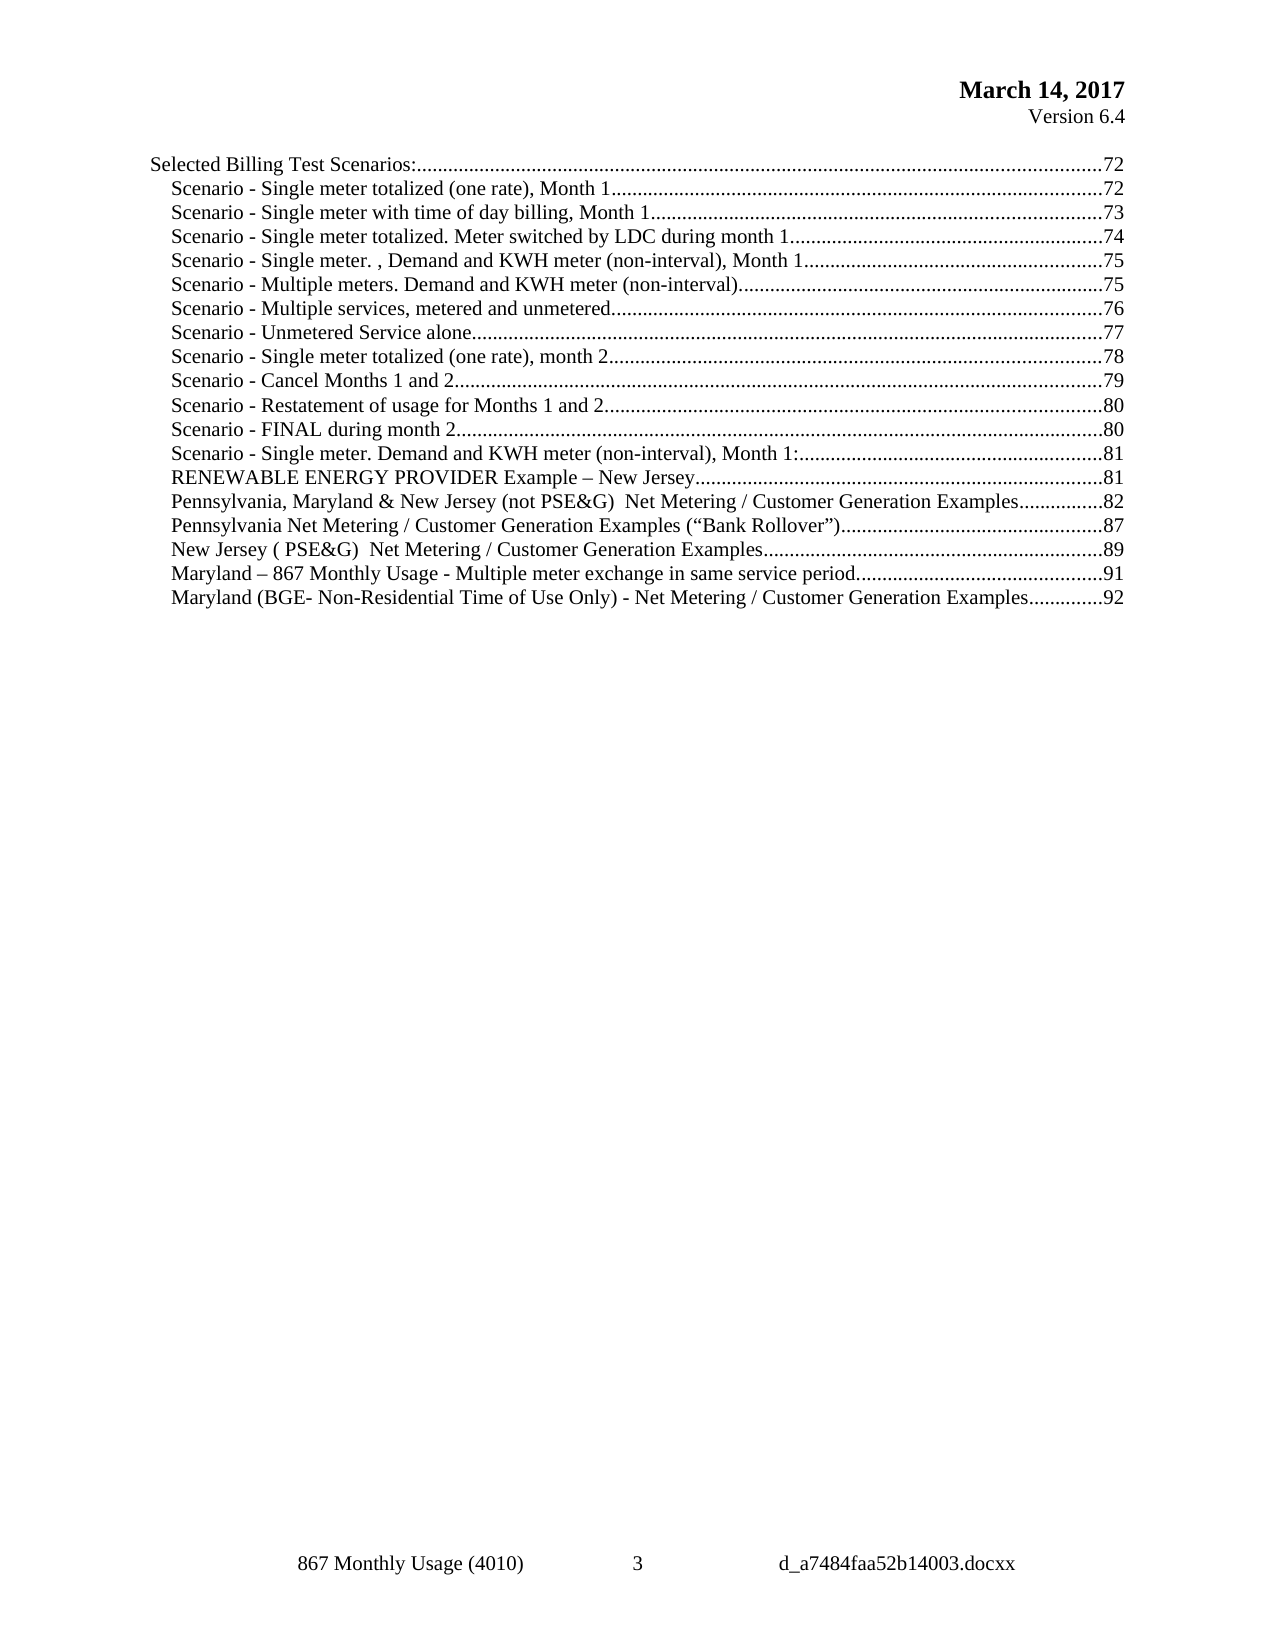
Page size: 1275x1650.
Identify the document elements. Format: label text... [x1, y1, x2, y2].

text Selected Billing Test Scenarios: 72 [150, 152, 1125, 176]
text Scenario - Single meter. , Demand and KWH meter (non-interval), Month 1 75 [171, 248, 1125, 272]
text Scenario - Multiple services, metered and unmetered. 76 [171, 296, 1125, 320]
text Scenario - Unmetered Service alone. 77 [171, 320, 1125, 344]
text Scenario - Multiple meters. Demand and KWH meter (non-interval). 75 [171, 272, 1125, 296]
text Pennsylvania Net Metering / Customer Generation Examples (“Bank Rollover”) 87 [171, 513, 1125, 537]
text Scenario - Single meter totalized (one rate), Month 1 72 [171, 176, 1125, 200]
text RENEWABLE ENERGY PROVIDER Example – New Jersey 81 [171, 465, 1125, 489]
text Scenario - Single meter totalized. Meter switched by LDC during month 1. 74 [171, 224, 1125, 248]
text Scenario - FINAL during month 2. 80 [171, 417, 1125, 441]
text Pennsylvania, Maryland & New Jersey (not PSE&G) Net Metering / Customer Generation Examples 82 [171, 489, 1125, 513]
text Scenario - Single meter with time of day billing, Month 1 73 [171, 200, 1125, 224]
text Scenario - Single meter. Demand and KWH meter (non-interval), Month 1: 81 [171, 441, 1125, 465]
text Maryland – 867 Monthly Usage - Multiple meter exchange in same service period. 91 [171, 561, 1125, 585]
text Maryland (BGE- Non-Residential Time of Use Only) - Net Metering / Customer Generation Examples 92 [171, 585, 1125, 609]
text Scenario - Single meter totalized (one rate), month 2 78 [171, 344, 1125, 368]
text New Jersey ( PSE&G) Net Metering / Customer Generation Examples 89 [171, 537, 1125, 561]
text Scenario - Restatement of usage for Months 1 and 2. 80 [171, 392, 1125, 417]
text Scenario - Cancel Months 1 and 2. 79 [171, 368, 1125, 392]
